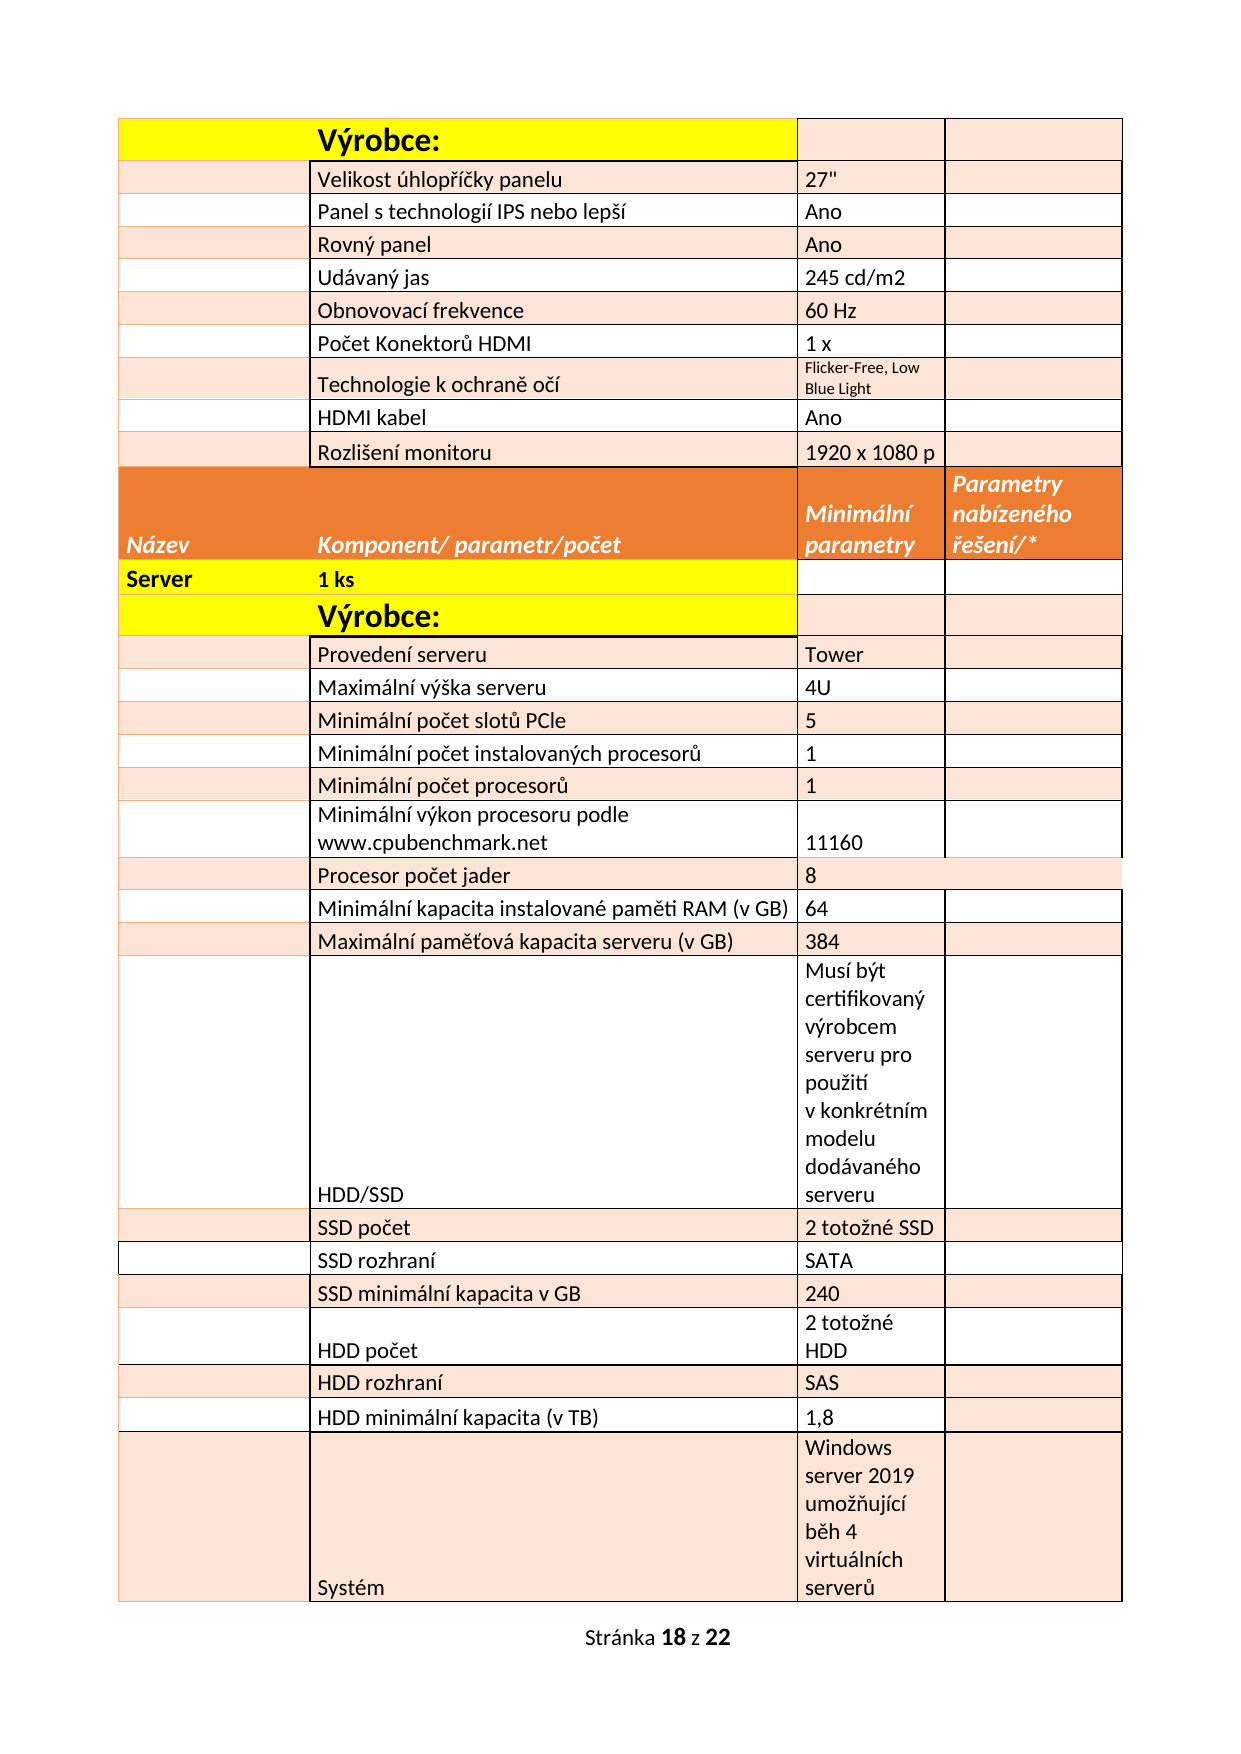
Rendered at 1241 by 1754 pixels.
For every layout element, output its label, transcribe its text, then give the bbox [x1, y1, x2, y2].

table_cell [798, 595, 944, 635]
table_cell [119, 858, 309, 889]
table_cell 1 [798, 735, 944, 767]
table_cell Počet Konektorů HDMI [311, 325, 797, 357]
table_cell Musí být certifikovaný výrobcem serveru pro použití v konkrétním modelu dodávaného serveru [798, 956, 944, 1208]
table_cell 2 totožné HDD [798, 1308, 944, 1364]
table_cell [119, 1398, 309, 1431]
table_cell Rovný panel [311, 227, 797, 258]
table_cell [119, 358, 309, 398]
table_cell SAS [798, 1366, 944, 1397]
table_cell [946, 432, 1121, 466]
table_cell 245 cd/m2 [798, 259, 944, 291]
table_cell [119, 161, 309, 193]
table_cell Maximální paměťová kapacita serveru (v GB) [311, 923, 797, 955]
table_cell Ano [798, 227, 944, 258]
table_cell Minimální výkon procesoru podle www.cpubenchmark.net [311, 801, 797, 857]
table_cell 2 totožné SSD [798, 1209, 944, 1241]
table_cell Flicker-Free, Low Blue Light [798, 358, 944, 398]
table_cell 8 [798, 858, 945, 889]
table_cell Velikost úhlopříčky panelu [311, 162, 797, 193]
table_cell [946, 325, 1121, 357]
table_cell [946, 702, 1121, 734]
table_cell SSD rozhraní [311, 1242, 797, 1274]
table_cell [119, 432, 309, 466]
table_cell Ano [798, 194, 944, 226]
table_cell 240 [798, 1275, 944, 1307]
table_cell [119, 702, 309, 734]
table_cell Systém [311, 1433, 797, 1601]
table_cell 1 ks [310, 560, 797, 594]
table_cell Ano [798, 400, 944, 431]
table_cell Výrobce: [310, 119, 797, 160]
table_cell [946, 1398, 1121, 1431]
table_cell 27" [798, 161, 944, 193]
table_cell [946, 259, 1121, 291]
table_cell [946, 595, 1122, 635]
table_cell [946, 636, 1121, 668]
table_cell 5 [798, 702, 944, 734]
table_cell [946, 735, 1121, 767]
table_cell HDD minimální kapacita (v TB) [311, 1398, 797, 1431]
table_cell 4U [798, 669, 944, 701]
table_cell [119, 1242, 310, 1274]
table_cell Rozlišení monitoru [311, 432, 797, 466]
table_cell [946, 1242, 1122, 1274]
table_cell [119, 735, 309, 767]
table_cell Minimální parametry [798, 467, 944, 559]
table_cell 64 [798, 890, 944, 922]
table_cell [119, 1365, 309, 1397]
table_cell [946, 1209, 1121, 1241]
table_cell [119, 227, 309, 258]
table_cell [946, 1308, 1121, 1364]
table_cell [946, 358, 1121, 398]
table_cell [946, 1366, 1121, 1397]
table_cell Minimální počet instalovaných procesorů [311, 735, 797, 767]
table_cell Minimální kapacita instalované paměti RAM (v GB) [311, 890, 797, 922]
table_cell [798, 119, 944, 160]
table_cell HDMI kabel [311, 400, 797, 431]
table_cell [119, 292, 309, 324]
table_cell [946, 768, 1121, 799]
table_cell [946, 1433, 1121, 1601]
table_cell Minimální počet procesorů [311, 768, 797, 799]
table_cell 1,8 [798, 1398, 944, 1431]
table_cell [946, 560, 1122, 594]
table_cell [946, 669, 1121, 701]
table_cell 1 x [798, 325, 944, 357]
table_cell Obnovovací frekvence [311, 292, 797, 324]
table_cell [119, 801, 309, 857]
table_cell SATA [798, 1242, 944, 1274]
table_cell [946, 801, 1121, 857]
table_cell [119, 119, 310, 160]
table_cell [946, 119, 1122, 160]
table_cell [119, 890, 309, 922]
table_cell 384 [798, 923, 944, 955]
table_cell Technologie k ochraně očí [311, 358, 797, 398]
table_cell [119, 1308, 309, 1364]
table_cell Server [119, 560, 310, 594]
table_cell [945, 858, 1122, 889]
table_cell Maximální výška serveru [311, 669, 797, 701]
table_cell SSD počet [311, 1209, 797, 1241]
table_cell [119, 1209, 309, 1241]
table_cell Parametry nabízeného řešení/* [946, 467, 1122, 559]
table_cell Procesor počet jader [311, 858, 797, 889]
table_cell [119, 956, 309, 1208]
table_cell [119, 923, 309, 955]
table_cell Panel s technologií IPS nebo lepší [311, 194, 797, 226]
table_cell Komponent/ parametr/počet [310, 468, 797, 559]
table_cell [946, 956, 1121, 1208]
table_cell [946, 161, 1121, 193]
table_cell [946, 292, 1121, 324]
table_cell Udávaný jas [311, 259, 797, 291]
table_cell 60 Hz [798, 292, 944, 324]
table_cell [946, 923, 1121, 955]
table_cell [946, 890, 1121, 922]
table_cell 1 [798, 768, 944, 799]
table_cell Název [119, 467, 310, 559]
table_cell 11160 [798, 801, 944, 857]
table_cell [119, 768, 309, 799]
table_cell [119, 400, 309, 431]
table_cell [119, 636, 309, 668]
table_cell HDD počet [311, 1308, 797, 1364]
table_cell [946, 194, 1121, 226]
table_cell [946, 400, 1121, 431]
table_cell [946, 1275, 1121, 1307]
table_cell [119, 1275, 309, 1307]
table_cell Tower [798, 636, 944, 668]
table_cell [798, 560, 944, 594]
table_cell [119, 325, 309, 357]
table_cell [119, 669, 309, 701]
table_cell SSD minimální kapacita v GB [311, 1275, 797, 1307]
table_cell [119, 595, 310, 635]
table_cell [119, 1432, 309, 1601]
table_cell HDD/SSD [311, 956, 797, 1208]
table_cell [119, 259, 309, 291]
table_cell [946, 227, 1121, 258]
table_cell Windows server 2019 umožňující běh 4 virtuálních serverů [798, 1433, 944, 1601]
table_cell Výrobce: [310, 595, 797, 635]
table_cell Provedení serveru [311, 638, 797, 668]
table_cell 1920 x 1080 p [798, 432, 944, 466]
table_cell [119, 194, 309, 226]
table_cell HDD rozhraní [311, 1366, 797, 1397]
table_cell Minimální počet slotů PCle [311, 702, 797, 734]
